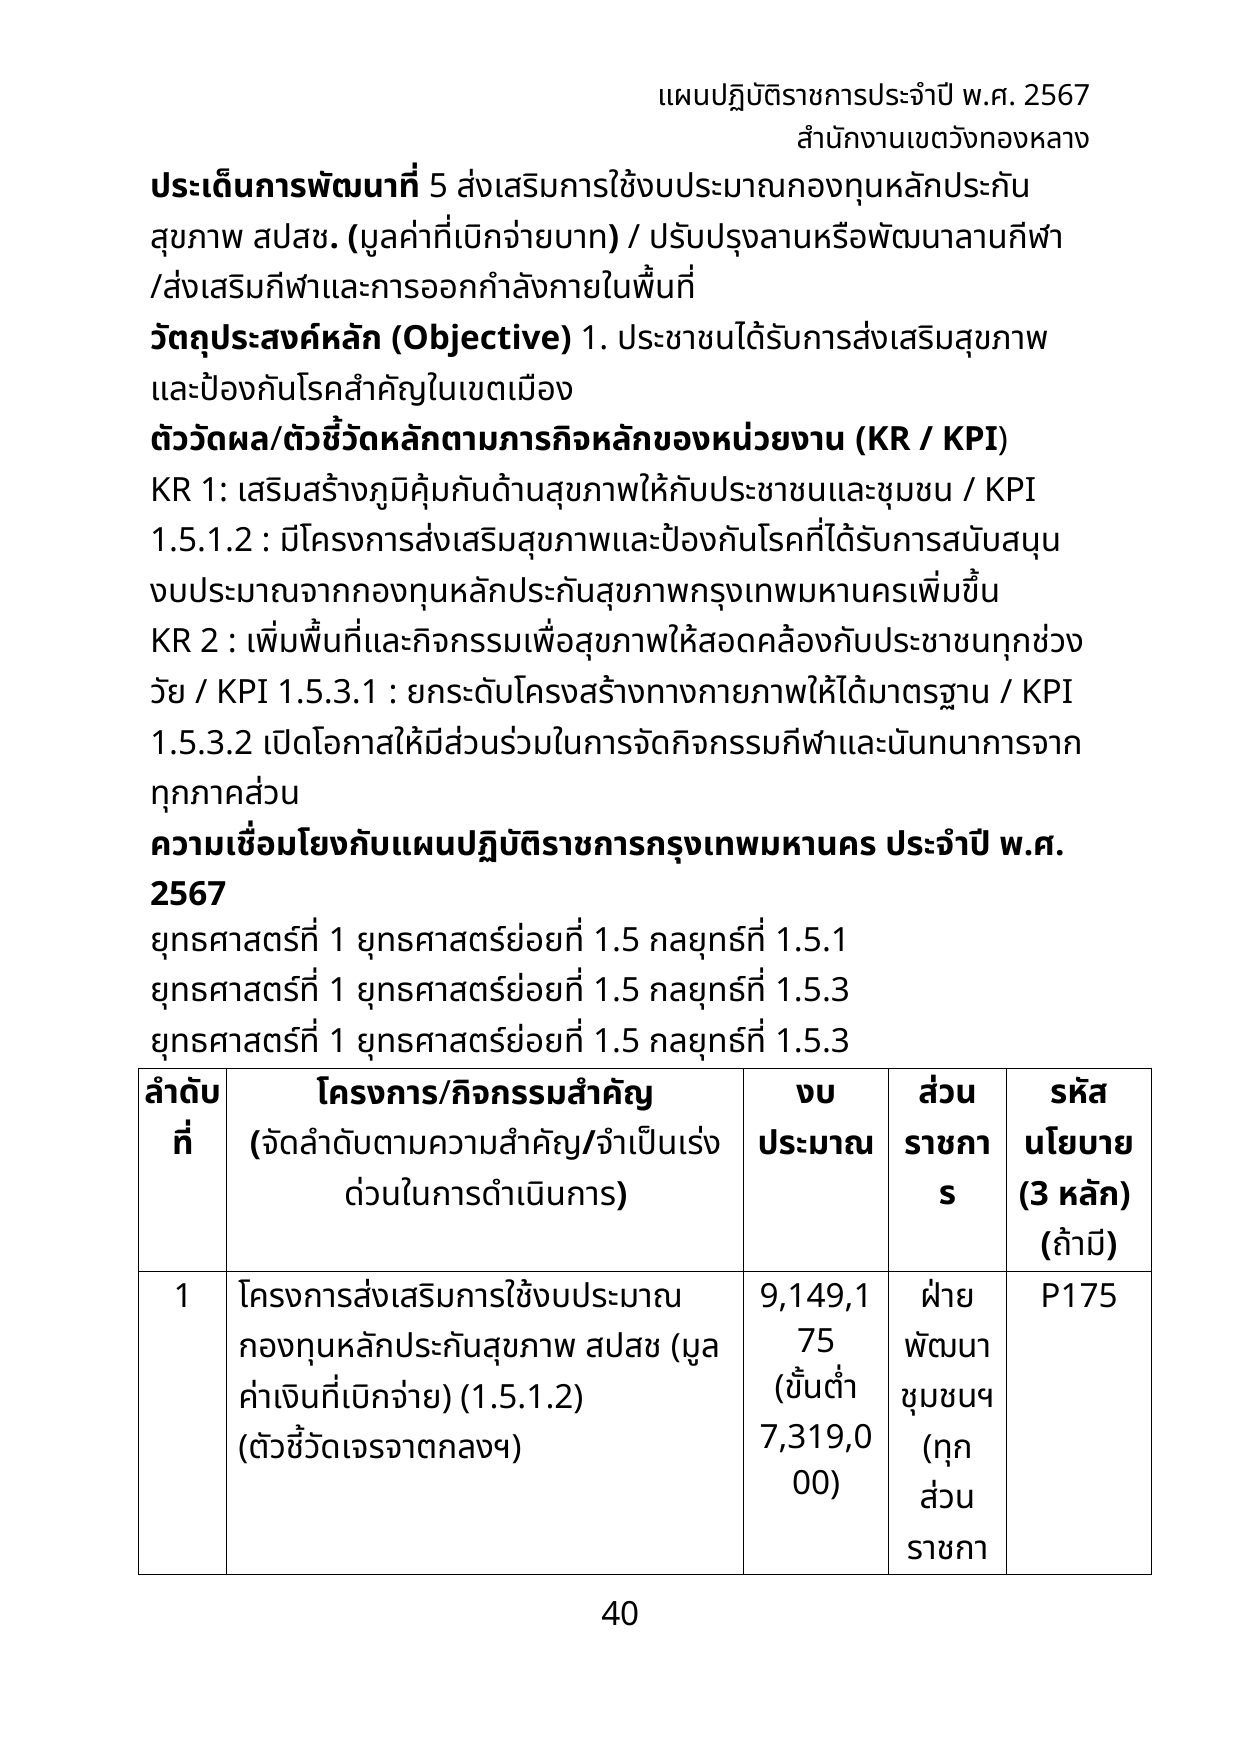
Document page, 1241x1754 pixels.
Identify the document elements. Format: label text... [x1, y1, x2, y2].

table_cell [227, 1272, 743, 1574]
table_cell 1 [139, 1272, 226, 1574]
table_header รหัสนโยบาย (3 หลัก) (ถ้ามี) [1007, 1069, 1151, 1271]
table_header งบประมาณ [744, 1069, 888, 1271]
table_cell P175 [1007, 1272, 1151, 1574]
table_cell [744, 1272, 888, 1574]
text ยุทธศาสตร์ที่ 1 ยุทธศาสตร์ย่อยที่ 1.5 กลยุทธ์ที่ 1.5.3 [150, 966, 1090, 1017]
table_header ลำดับที่ [139, 1069, 226, 1271]
text วัตถุประสงค์หลัก (Objective) 1. ประชาชนได้รับการส่งเสริมสุขภาพและป้องกันโรคสำคัญในเขตเมือง [150, 314, 1090, 415]
text ความเชื่อมโยงกับแผนปฏิบัติราชการกรุงเทพมหานคร ประจำปี พ.ศ. 2567 [150, 819, 1090, 916]
text ยุทธศาสตร์ที่ 1 ยุทธศาสตร์ย่อยที่ 1.5 กลยุทธ์ที่ 1.5.3 [150, 1017, 1090, 1067]
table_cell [889, 1272, 1006, 1574]
table_header โครงการ/กิจกรรมสำคัญ (จัดลำดับตามความสำคัญ/จำเป็นเร่งด่วนในการดำเนินการ) [227, 1069, 743, 1271]
text ประเด็นการพัฒนาที่ 5 ส่งเสริมการใช้งบประมาณกองทุนหลักประกันสุขภาพ สปสช. (มูลค่าที่เบิกจ่ายบาท) / ปรับปรุงลานหรือพัฒนาลานกีฬา /ส่งเสริมกีฬาและการออกกำลังกายในพื้นที่ [150, 162, 1090, 314]
text ตัววัดผล/ตัวชี้วัดหลักตามภารกิจหลักของหน่วยงาน (KR / KPI) [150, 415, 1090, 466]
table_header ส่วนราชการ [889, 1069, 1006, 1271]
text KR 1: เสริมสร้างภูมิคุ้มกันด้านสุขภาพให้กับประชาชนและชุมชน / KPI 1.5.1.2 : มีโครงการส่งเสริมสุขภาพและป้องกันโรคที่ได้รับการสนับสนุนงบประมาณจากกองทุนหลักประกันสุขภาพกรุงเทพมหานครเพิ่มขึ้น [150, 466, 1090, 617]
text ยุทธศาสตร์ที่ 1 ยุทธศาสตร์ย่อยที่ 1.5 กลยุทธ์ที่ 1.5.1 [150, 916, 1090, 966]
text KR 2 : เพิ่มพื้นที่และกิจกรรมเพื่อสุขภาพให้สอดคล้องกับประชาชนทุกช่วงวัย / KPI 1.5.3.1 : ยกระดับโครงสร้างทางกายภาพให้ได้มาตรฐาน / KPI 1.5.3.2 เปิดโอกาสให้มีส่วนร่วมในการจัดกิจกรรมกีฬาและนันทนาการจากทุกภาคส่วน [150, 617, 1090, 819]
